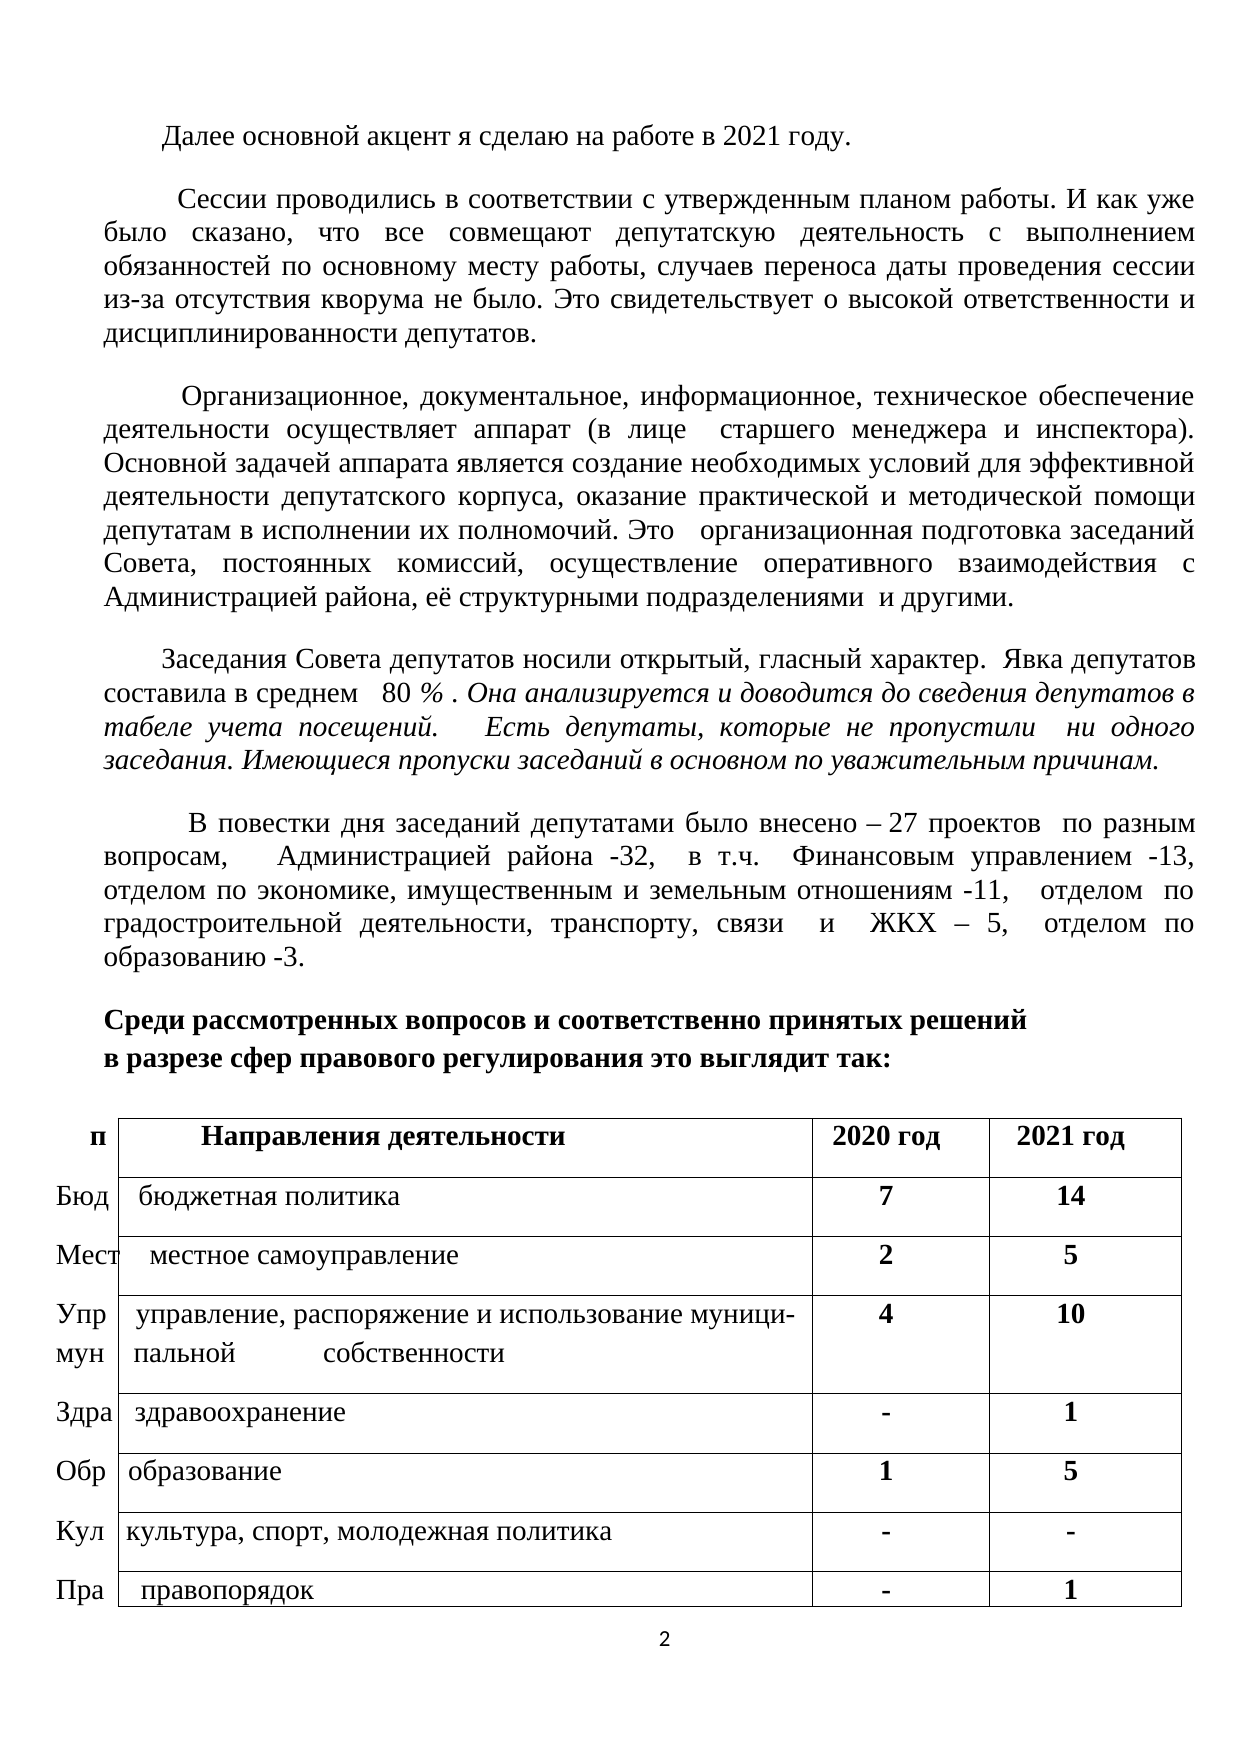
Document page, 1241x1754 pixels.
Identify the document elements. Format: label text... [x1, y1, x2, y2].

table_cell - [813, 1394, 989, 1452]
text Среди рассмотренных вопросов и соответственно принятых решений [103, 1002, 1196, 1035]
table_cell 4 [813, 1296, 989, 1393]
table_cell - [990, 1513, 1181, 1571]
table_header 2021 год [990, 1119, 1181, 1177]
text В повестки дня заседаний депутатами было внесено – 27 проектов по разным вопросам, Администрацией района -32, в т.ч. Финансовым управлением -13, отделом по экономике, имущественным и земельным отношениям -11, отделом по градостроительной деятельности, транспорту, связи и ЖКХ – 5, отделом по образованию -3. [103, 805, 1196, 973]
table_cell Кул культура, спорт, молодежная политика [119, 1513, 812, 1571]
table_cell Упр управление, распоряжение и использование муници- мун пальной собственности [119, 1296, 812, 1393]
text Сессии проводились в соответствии с утвержденным планом работы. И как уже было сказано, что все совмещают депутатскую деятельность с выполнением обязанностей по основному месту работы, случаев переноса даты проведения сессии из-за отсутствия кворума не было. Это свидетельствует о высокой ответственности и дисциплинированности депутатов. [103, 181, 1196, 348]
table_header 2020 год [813, 1119, 989, 1177]
text Организационное, документальное, информационное, техническое обеспечение деятельности осуществляет аппарат (в лице старшего менеджера и инспектора). Основной задачей аппарата является создание необходимых условий для эффективной деятельности депутатского корпуса, оказание практической и методической помощи депутатам в исполнении их полномочий. Это организационная подготовка заседаний Совета, постоянных комиссий, осуществление оперативного взаимодействия с Администрацией района, её структурными подразделениями и другими. [103, 378, 1196, 612]
table_cell Пра правопорядок [119, 1572, 812, 1606]
table_cell Здра здравоохранение [119, 1394, 812, 1452]
table_cell 10 [990, 1296, 1181, 1393]
text Заседания Совета депутатов носили открытый, гласный характер. Явка депутатов составила в среднем 80 % . Она анализируется и доводится до сведения депутатов в табеле учета посещений. Есть депутаты, которые не пропустили ни одного заседания. Имеющиеся пропуски заседаний в основном по уважительным причинам. [103, 642, 1196, 776]
table_cell 1 [813, 1454, 989, 1512]
table_cell 5 [990, 1237, 1181, 1295]
table_cell 1 [990, 1572, 1181, 1606]
text в разрезе сфер правового регулирования это выглядит так: [103, 1040, 1196, 1074]
table_cell 1 [990, 1394, 1181, 1452]
table_cell Обр образование [119, 1454, 812, 1512]
table_cell Мест местное самоуправление [119, 1237, 812, 1295]
text Далее основной акцент я сделаю на работе в 2021 году. [103, 118, 1196, 152]
table_cell 2 [813, 1237, 989, 1295]
table_cell 5 [990, 1454, 1181, 1512]
table_cell Бюд бюджетная политика [119, 1178, 812, 1236]
table_cell - [813, 1513, 989, 1571]
table_cell 14 [990, 1178, 1181, 1236]
table_cell - [813, 1572, 989, 1606]
table_cell 7 [813, 1178, 989, 1236]
table_header Нап Направления деятельности [119, 1119, 812, 1177]
